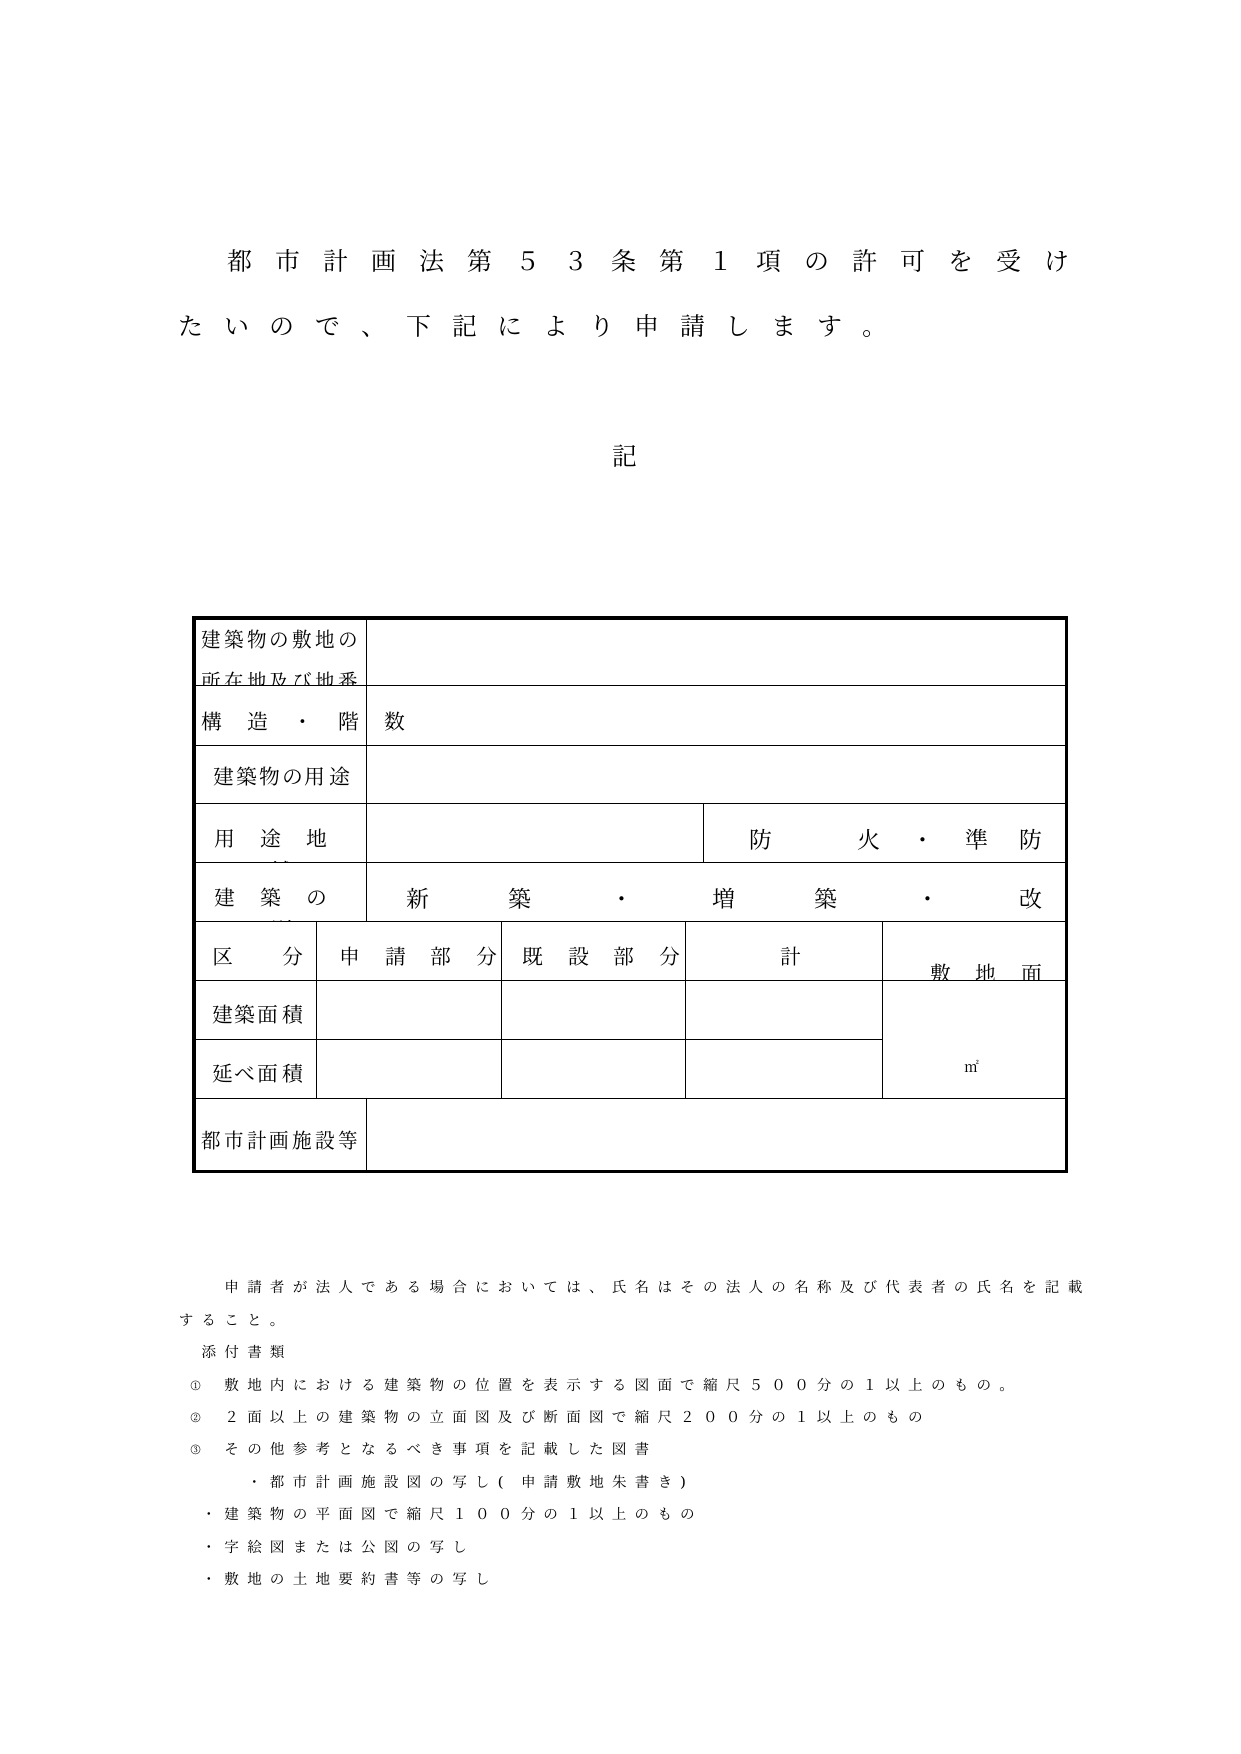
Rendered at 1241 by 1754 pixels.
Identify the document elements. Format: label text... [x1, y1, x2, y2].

table_cell 申 請 部 分 [317, 922, 501, 979]
text 記 [178, 422, 1091, 487]
table_cell 建築物の用途 [196, 746, 366, 803]
table_cell 建築の別 [196, 863, 366, 921]
table_header [367, 620, 1065, 685]
table_cell ㎡ [502, 1040, 685, 1098]
text ・建築物の平面図で縮尺１００分の１以上のもの [178, 1497, 1091, 1529]
table_cell 建築面積 [196, 981, 316, 1038]
text 添付書類 [178, 1335, 1091, 1368]
text ② ２面以上の建築物の立面図及び断面図で縮尺２００分の１以上のもの [178, 1400, 1091, 1432]
table_cell 防 火・準防火・指定なし [704, 804, 1065, 862]
text ・都市計画施設図の写し(申請敷地朱書き) [178, 1465, 1091, 1497]
table_cell 計 [686, 922, 882, 979]
table_cell [367, 1099, 1065, 1170]
table_cell [367, 804, 703, 862]
table_cell 新 築 ・ 増 築 ・ 改 築 ・ 移 転 [367, 863, 1065, 921]
text 申請者が法人である場合においては、氏名はその法人の名称及び代表者の氏名を記載すること。 [178, 1270, 1091, 1335]
table_cell ㎡ [686, 1040, 882, 1098]
table_cell [367, 686, 1065, 744]
text ・敷地の土地要約書等の写し [178, 1562, 1091, 1594]
table_cell ㎡ [686, 981, 882, 1038]
table_cell 延べ面積 [196, 1040, 316, 1098]
table_cell ㎡ [883, 981, 1065, 1098]
table_cell 既 設 部 分 [502, 922, 685, 979]
text ① 敷地内における建築物の位置を表示する図面で縮尺５００分の１以上のもの。 [178, 1368, 1091, 1400]
text ③ その他参考となるべき事項を記載した図書 [178, 1432, 1091, 1465]
table_cell 都市計画施設等 の種類及び名称 [196, 1099, 366, 1170]
table_cell [367, 746, 1065, 803]
table_cell 構造・階数 [196, 686, 366, 744]
text ・字絵図または公図の写し [178, 1529, 1091, 1562]
table_cell 区 分 [196, 922, 316, 979]
table_cell ㎡ [502, 981, 685, 1038]
table_cell 用途地域 [196, 804, 366, 862]
table_cell ㎡ [317, 981, 501, 1038]
table_cell ㎡ [317, 1040, 501, 1098]
table_header 建築物の敷地の 所在地及び地番 [196, 620, 366, 685]
text 都市計画法第５３条第１項の許可を受けたいので、下記により申請します。 [178, 228, 1091, 357]
table_cell 敷 地 面 積 [883, 922, 1065, 979]
